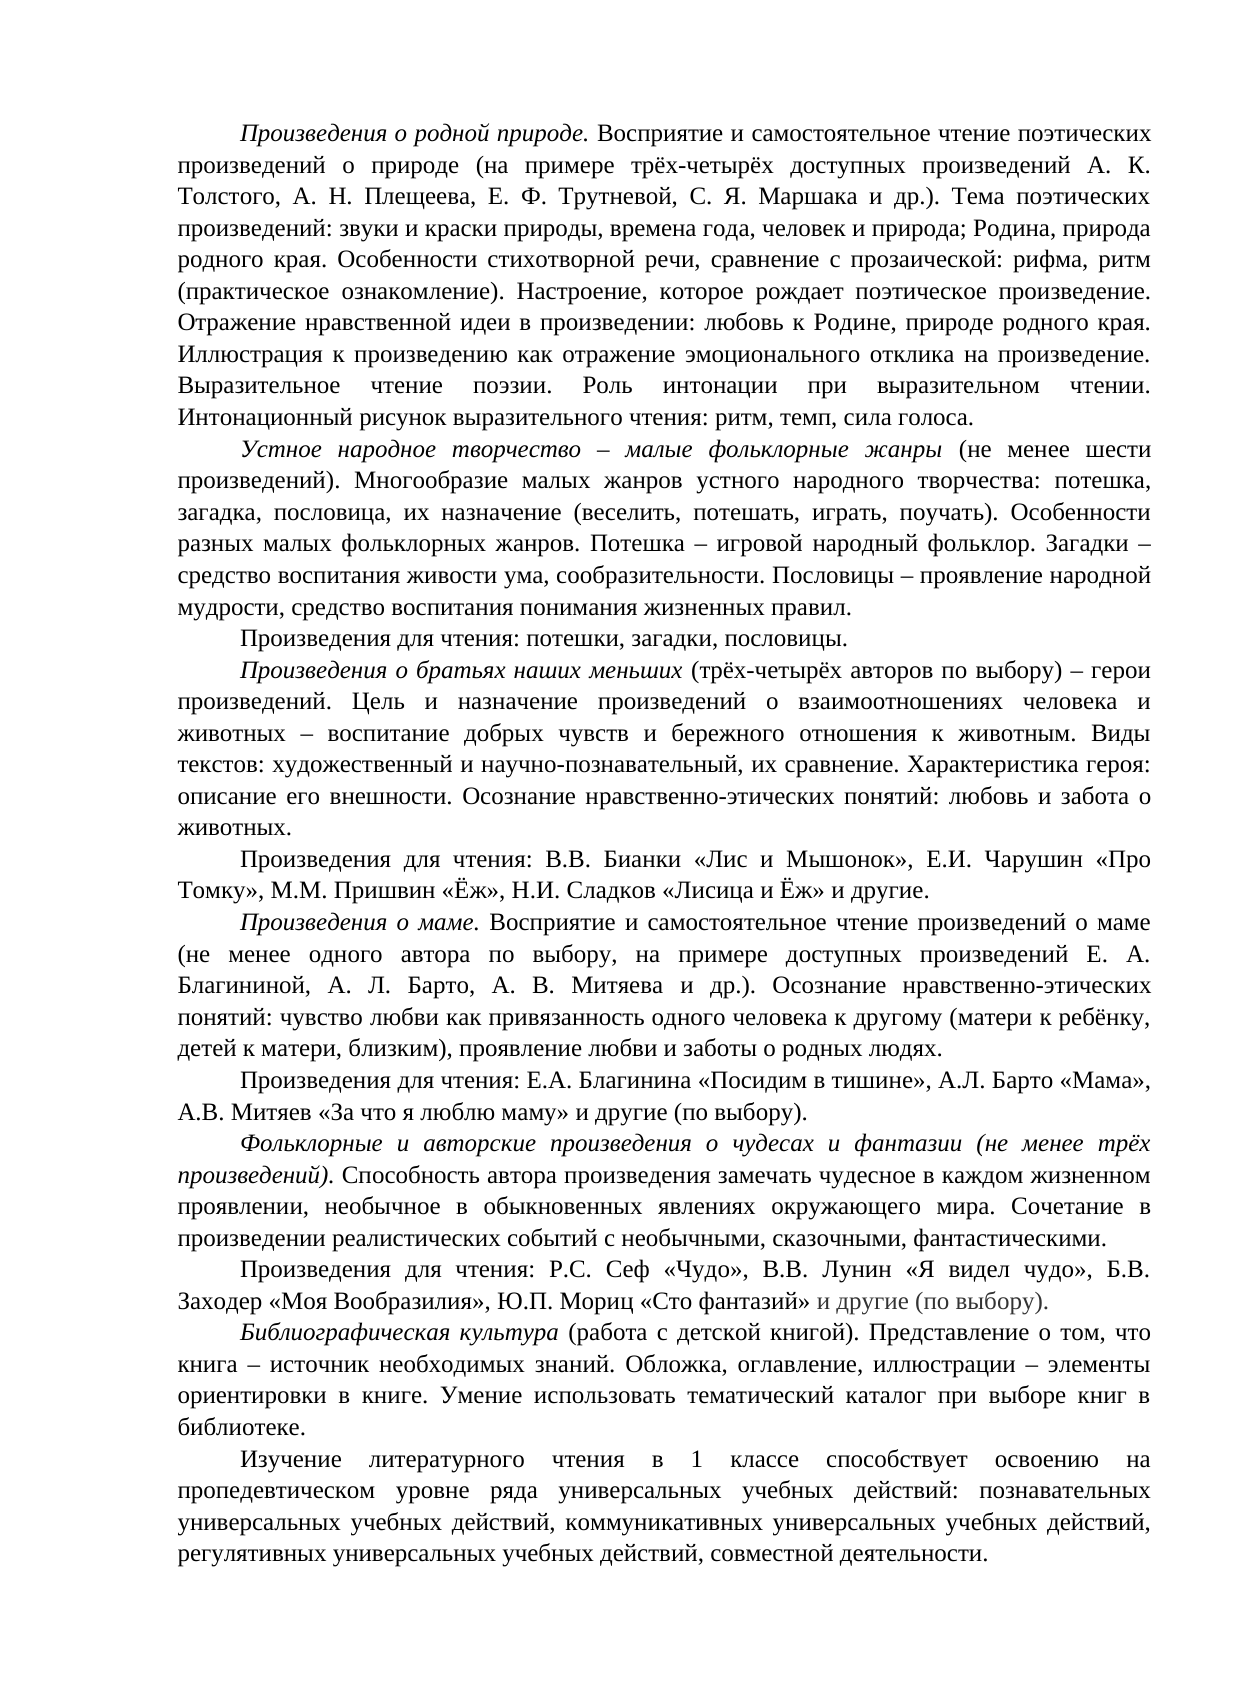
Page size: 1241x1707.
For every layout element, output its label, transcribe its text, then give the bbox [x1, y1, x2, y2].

text Произведения о родной природе. Восприятие и самостоятельное чтение поэтических произведений о природе (на примере трёх-четырёх доступных произведений А. К. Толстого, А. Н. Плещеева, Е. Ф. Трутневой, С. Я. Маршака и др.). Тема поэтических произведений: звуки и краски природы, времена года, человек и природа; Родина, природа родного края. Особенности стихотворной речи, сравнение с прозаической: рифма, ритм (практическое ознакомление). Настроение, которое рождает поэтическое произведение. Отражение нравственной идеи в произведении: любовь к Родине, природе родного края. Иллюстрация к произведению как отражение эмоционального отклика на произведение. Выразительное чтение поэзии. Роль интонации при выразительном чтении. Интонационный рисунок выразительного чтения: ритм, темп, сила голоса. [177, 118, 1152, 431]
text Изучение литературного чтения в 1 классе способствует освоению на пропедевтическом уровне ряда универсальных учебных действий: познавательных универсальных учебных действий, коммуникативных универсальных учебных действий, регулятивных универсальных учебных действий, совместной деятельности. [177, 1444, 1152, 1567]
text Произведения для чтения: Р.С. Сеф «Чудо», В.В. Лунин «Я видел чудо», Б.В. Заходер «Моя Вообразилия», Ю.П. Мориц «Сто фантазий» ​‌и другие (по выбору).‌ [177, 1254, 1152, 1315]
text Произведения о маме. Восприятие и самостоятельное чтение произведений о маме (не менее одного автора по выбору, на примере доступных произведений Е. А. Благининой, А. Л. Барто, А. В. Митяева ‌и др.‌). Осознание нравственно-этических понятий: чувство любви как привязанность одного человека к другому (матери к ребёнку, детей к матери, близким), проявление любви и заботы о родных людях. [177, 907, 1152, 1062]
text Произведения для чтения: потешки, загадки, пословицы. [177, 623, 1152, 652]
text Фольклорные и авторские произведения о чудесах и фантазии (не менее трёх произведений). Способность автора произведения замечать чудесное в каждом жизненном проявлении, необычное в обыкновенных явлениях окружающего мира. Сочетание в произведении реалистических событий с необычными, сказочными, фантастическими. [177, 1128, 1152, 1252]
text Произведения о братьях наших меньших (трёх-четырёх авторов по выбору) – герои произведений. Цель и назначение произведений о взаимоотношениях человека и животных – воспитание добрых чувств и бережного отношения к животным. Виды текстов: художественный и научно-познавательный, их сравнение. Характеристика героя: описание его внешности. Осознание нравственно-этических понятий: любовь и забота о животных. [177, 655, 1152, 841]
text Произведения для чтения: В.В. Бианки «Лис и Мышонок», Е.И. Чарушин «Про Томку», М.М. Пришвин «Ёж», Н.И. Сладков «Лисица и Ёж» ‌и другие.‌ [177, 844, 1152, 904]
text Произведения для чтения: Е.А. Благинина «Посидим в тишине», А.Л. Барто «Мама», А.В. Митяев «За что я люблю маму» ‌и другие (по выбору).‌ [177, 1065, 1152, 1125]
text Библиографическая культура (работа с детской книгой). Представление о том, что книга – источник необходимых знаний. Обложка, оглавление, иллюстрации – элементы ориентировки в книге. Умение использовать тематический каталог при выборе книг в библиотеке. [177, 1317, 1152, 1441]
text Устное народное творчество – малые фольклорные жанры (не менее шести произведений). Многообразие малых жанров устного народного творчества: потешка, загадка, пословица, их назначение (веселить, потешать, играть, поучать). Особенности разных малых фольклорных жанров. Потешка – игровой народный фольклор. Загадки – средство воспитания живости ума, сообразительности. Пословицы – проявление народной мудрости, средство воспитания понимания жизненных правил. [177, 434, 1152, 620]
